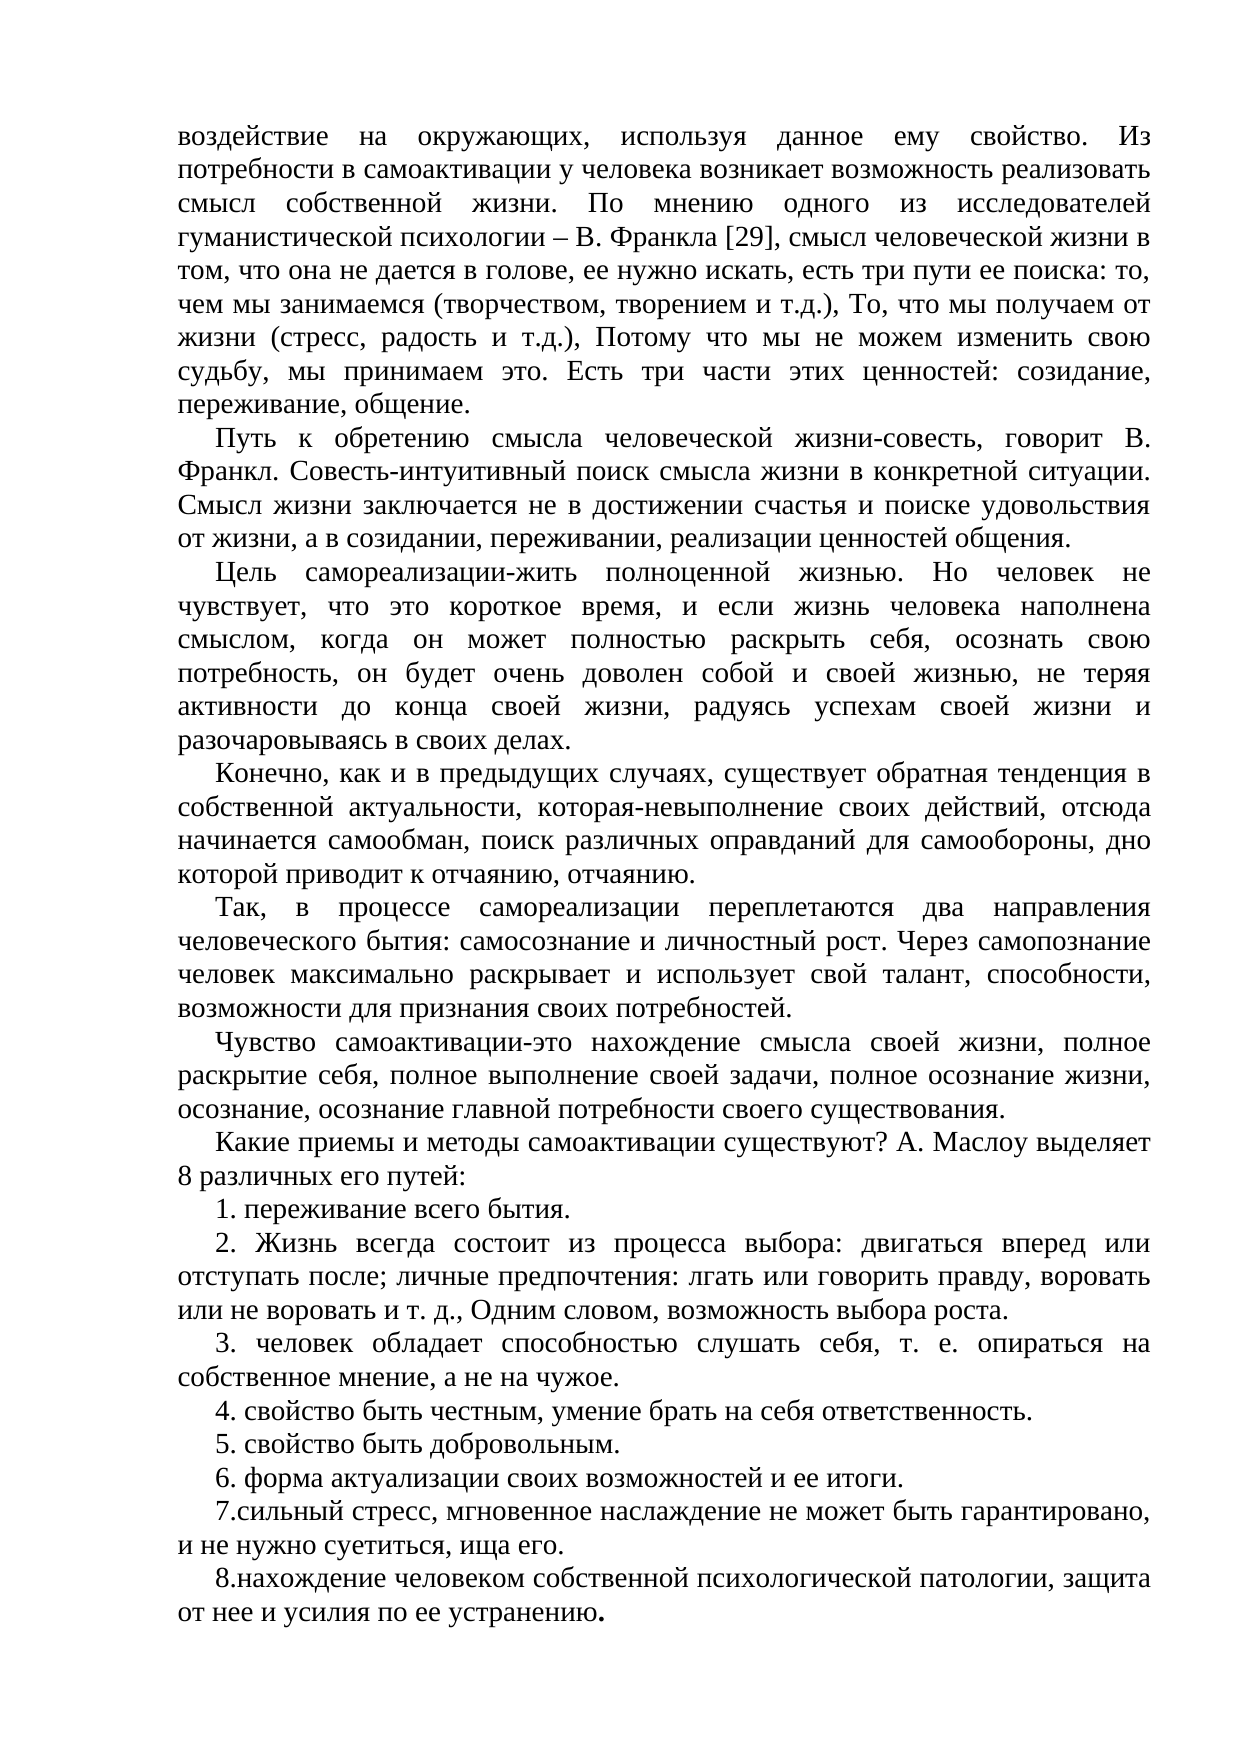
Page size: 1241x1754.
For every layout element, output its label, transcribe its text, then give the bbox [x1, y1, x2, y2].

text 3. человек обладает способностью слушать себя, т. е. опираться на собственное мнение, а не на чужое. [177, 1326, 1152, 1393]
text Так, в процессе самореализации переплетаются два направления человеческого бытия: самосознание и личностный рост. Через самопознание человек максимально раскрывает и использует свой талант, способности, возможности для признания своих потребностей. [177, 889, 1152, 1024]
text 6. форма актуализации своих возможностей и ее итоги. [177, 1460, 1152, 1493]
text Конечно, как и в предыдущих случаях, существует обратная тенденция в собственной актуальности, которая-невыполнение своих действий, отсюда начинается самообман, поиск различных оправданий для самообороны, дно которой приводит к отчаянию, отчаянию. [177, 755, 1152, 889]
text Какие приемы и методы самоактивации существуют? А. Маслоу выделяет 8 различных его путей: [177, 1124, 1152, 1191]
text 4. свойство быть честным, умение брать на себя ответственность. [177, 1393, 1152, 1426]
text Путь к обретению смысла человеческой жизни-совесть, говорит В. Франкл. Совесть-интуитивный поиск смысла жизни в конкретной ситуации. Смысл жизни заключается не в достижении счастья и поиске удовольствия от жизни, а в созидании, переживании, реализации ценностей общения. [177, 420, 1152, 554]
text 7.сильный стресс, мгновенное наслаждение не может быть гарантировано, и не нужно суетиться, ища его. [177, 1493, 1152, 1560]
text 1. переживание всего бытия. [177, 1191, 1152, 1225]
text 5. свойство быть добровольным. [177, 1426, 1152, 1460]
text Чувство самоактивации-это нахождение смысла своей жизни, полное раскрытие себя, полное выполнение своей задачи, полное осознание жизни, осознание, осознание главной потребности своего существования. [177, 1024, 1152, 1124]
text Цель самореализации-жить полноценной жизнью. Но человек не чувствует, что это короткое время, и если жизнь человека наполнена смыслом, когда он может полностью раскрыть себя, осознать свою потребность, он будет очень доволен собой и своей жизнью, не теряя активности до конца своей жизни, радуясь успехам своей жизни и разочаровываясь в своих делах. [177, 554, 1152, 755]
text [177, 118, 1152, 420]
text 2. Жизнь всегда состоит из процесса выбора: двигаться вперед или отступать после; личные предпочтения: лгать или говорить правду, воровать или не воровать и т. д., Одним словом, возможность выбора роста. [177, 1225, 1152, 1326]
text 8.нахождение человеком собственной психологической патологии, защита от нее и усилия по ее устранению. [177, 1560, 1152, 1627]
